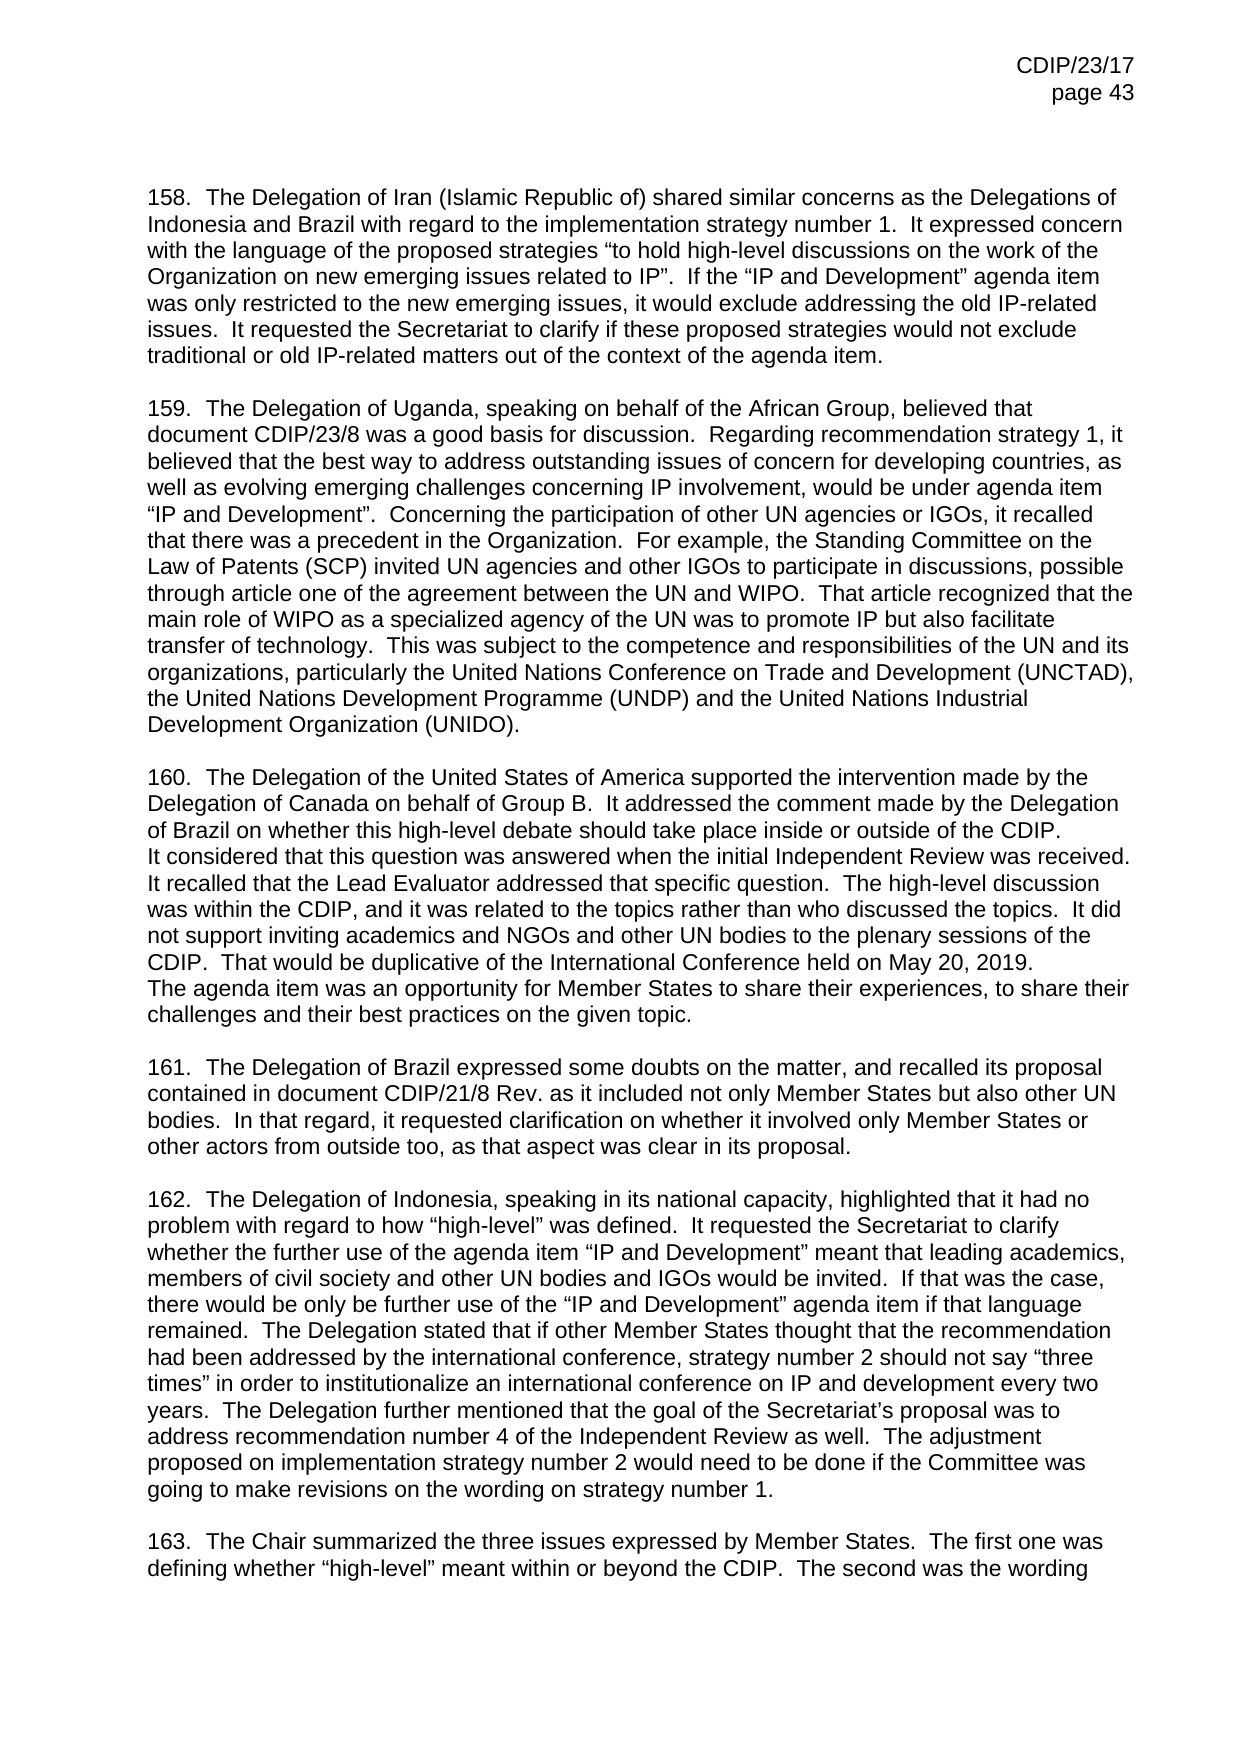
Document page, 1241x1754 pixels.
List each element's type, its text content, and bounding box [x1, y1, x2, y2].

list The Delegation of Iran (Islamic Republic of) shared similar concerns as the Delegations of Indonesia and Brazil with regard to the implementation strategy number 1. It expressed concern with the language of the proposed strategies “to hold high-level discussions on the work of the Organization on new emerging issues related to IP”. If the “IP and Development” agenda item was only restricted to the new emerging issues, it would exclude addressing the old IP-related issues. It requested the Secretariat to clarify if these proposed strategies would not exclude traditional or old IP-related matters out of the context of the agenda item. [147, 184, 1134, 369]
list The Delegation of Brazil expressed some doubts on the matter, and recalled its proposal contained in document CDIP/21/8 Rev. as it included not only Member States but also other UN bodies. In that regard, it requested clarification on whether it involved only Member States or other actors from outside too, as that aspect was clear in its proposal. [147, 1054, 1134, 1159]
list The Delegation of Indonesia, speaking in its national capacity, highlighted that it had no problem with regard to how “high-level” was defined. It requested the Secretariat to clarify whether the further use of the agenda item “IP and Development” meant that leading academics, members of civil society and other UN bodies and IGOs would be invited. If that was the case, there would be only be further use of the “IP and Development” agenda item if that language remained. The Delegation stated that if other Member States thought that the recommendation had been addressed by the international conference, strategy number 2 should not say “three times” in order to institutionalize an international conference on IP and development every two years. The Delegation further mentioned that the goal of the Secretariat’s proposal was to address recommendation number 4 of the Independent Review as well. The adjustment proposed on implementation strategy number 2 would need to be done if the Committee was going to make revisions on the wording on strategy number 1. [147, 1186, 1134, 1502]
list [147, 1528, 1134, 1581]
list The Delegation of Uganda, speaking on behalf of the African Group, believed that document CDIP/23/8 was a good basis for discussion. Regarding recommendation strategy 1, it believed that the best way to address outstanding issues of concern for developing countries, as well as evolving emerging challenges concerning IP involvement, would be under agenda item “IP and Development”. Concerning the participation of other UN agencies or IGOs, it recalled that there was a precedent in the Organization. For example, the Standing Committee on the Law of Patents (SCP) invited UN agencies and other IGOs to participate in discussions, possible through article one of the agreement between the UN and WIPO. That article recognized that the main role of WIPO as a specialized agency of the UN was to promote IP but also facilitate transfer of technology. This was subject to the competence and responsibilities of the UN and its organizations, particularly the United Nations Conference on Trade and Development (UNCTAD), the United Nations Development Programme (UNDP) and the United Nations Industrial Development Organization (UNIDO). [147, 395, 1134, 738]
list The Delegation of the United States of America supported the intervention made by the Delegation of Canada on behalf of Group B. It addressed the comment made by the Delegation of Brazil on whether this high-level debate should take place inside or outside of the CDIP. It considered that this question was answered when the initial Independent Review was received. It recalled that the Lead Evaluator addressed that specific question. The high-level discussion was within the CDIP, and it was related to the topics rather than who discussed the topics. It did not support inviting academics and NGOs and other UN bodies to the plenary sessions of the CDIP. That would be duplicative of the International Conference held on May 20, 2019. The agenda item was an opportunity for Member States to share their experiences, to share their challenges and their best practices on the given topic. [147, 764, 1134, 1028]
